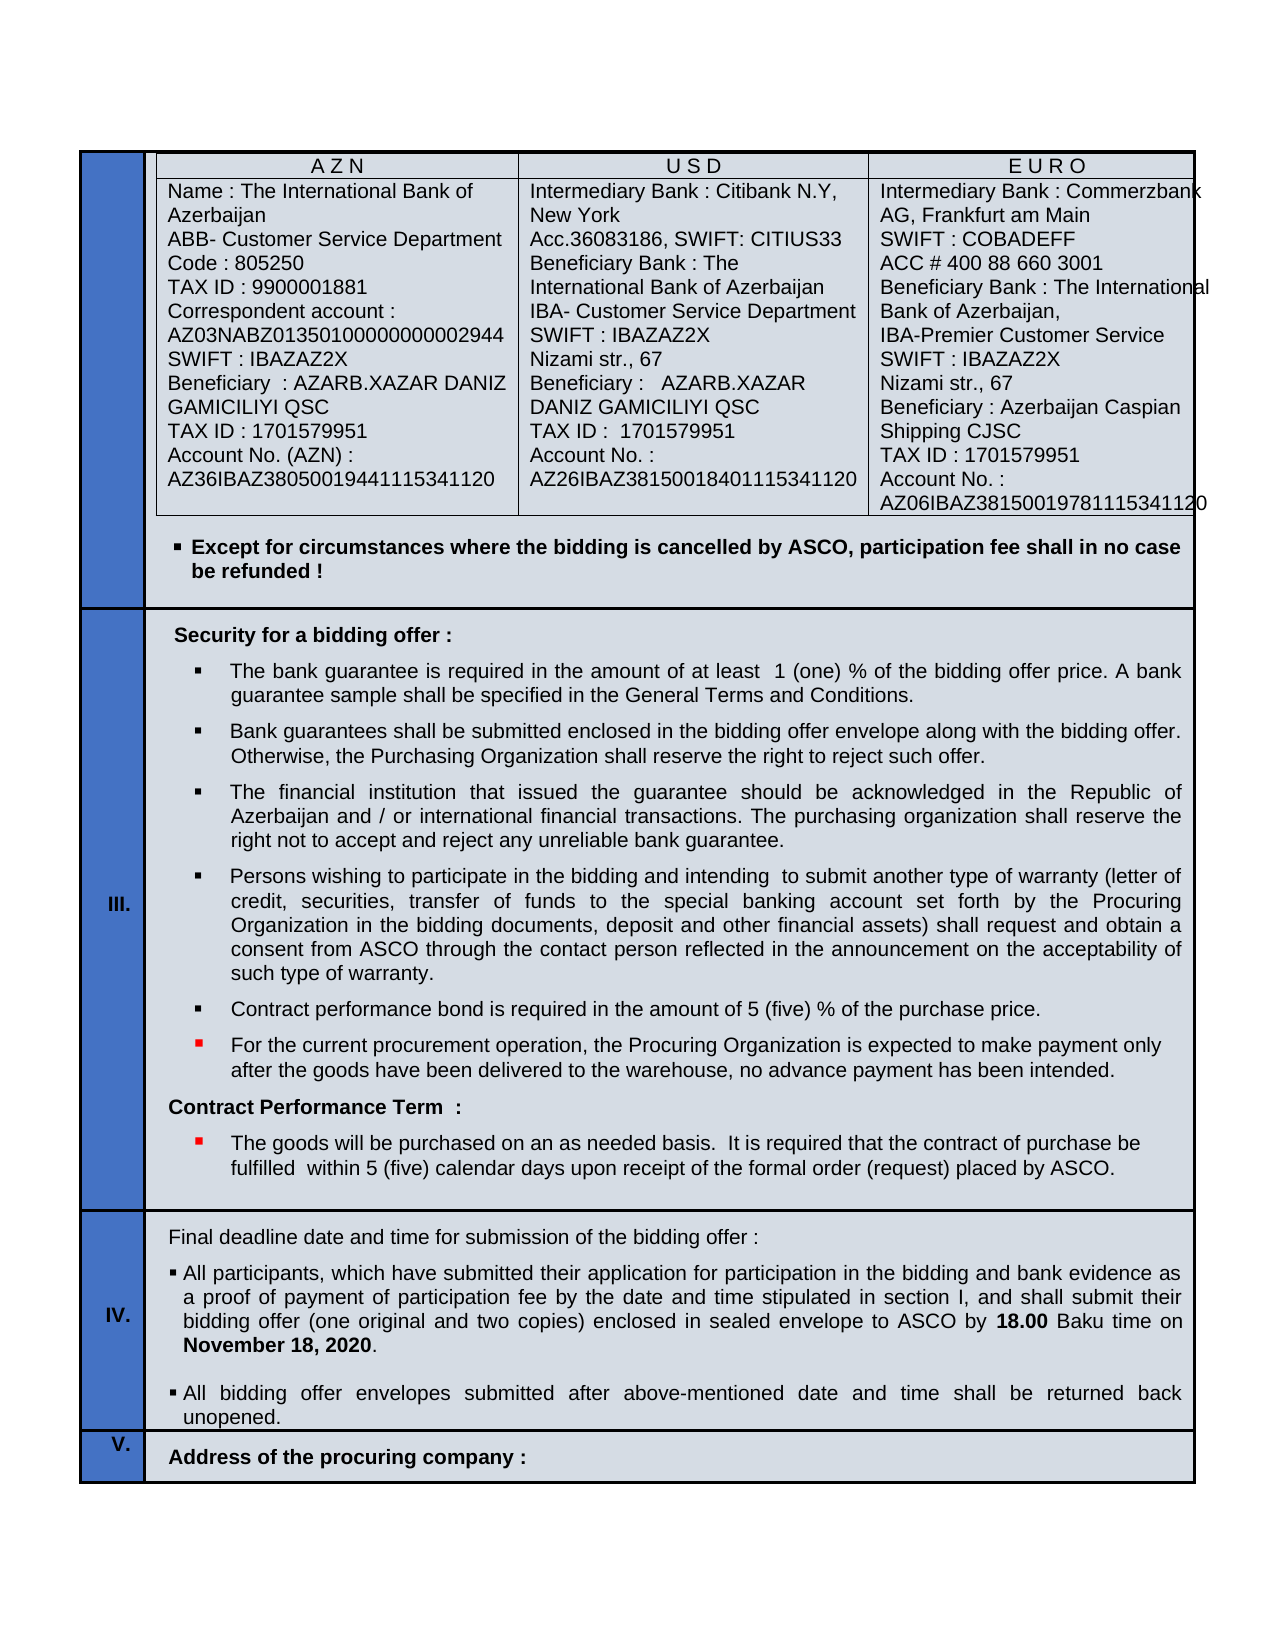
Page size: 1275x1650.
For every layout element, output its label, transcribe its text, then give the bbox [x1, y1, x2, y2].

table_cell [82, 1212, 143, 1429]
table_cell [82, 610, 143, 1209]
table_cell [82, 1432, 143, 1481]
table_cell [82, 153, 143, 607]
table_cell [146, 1432, 1193, 1481]
table_cell Security for a bidding offer : The bank guarantee is required in the amount of at least 1 (one) % of the bidding offer price. A bank guarantee sample shall be specified in the General Terms and Conditions. Bank guarantees shall be submitted enclosed in the bidding offer envelope along with the bidding offer. Otherwise, the Purchasing Organization shall reserve the right to reject such offer. The financial institution that issued the guarantee should be acknowledged in the Republic of Azerbaijan and / or international financial transactions. The purchasing organization shall reserve the right not to accept and reject any unreliable bank guarantee. Persons wishing to participate in the bidding and intending to submit another type of warranty (letter of credit, securities, transfer of funds to the special banking account set forth by the Procuring Organization in the bidding documents, deposit and other financial assets) shall request and obtain a consent from ASCO through the contact person reflected in the announcement on the acceptability of such type of warranty. Contract performance bond is required in the amount of 5 (five) % of the purchase price. For the current procurement operation, the Procuring Organization is expected to make payment only after the goods have been delivered to the warehouse, no advance payment has been intended. Contract Performance Term : The goods will be purchased on an as needed basis. It is required that the contract of purchase be fulfilled within 5 (five) calendar days upon receipt of the formal order (request) placed by ASCO. [146, 610, 1193, 1209]
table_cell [146, 153, 1193, 607]
table_cell Final deadline date and time for submission of the bidding offer : All participants, which have submitted their application for participation in the bidding and bank evidence as a proof of payment of participation fee by the date and time stipulated in section I, and shall submit their bidding offer (one original and two copies) enclosed in sealed envelope to ASCO by 18.00 Baku time on November 18, 2020. All bidding offer envelopes submitted after above-mentioned date and time shall be returned back unopened. [146, 1212, 1193, 1429]
